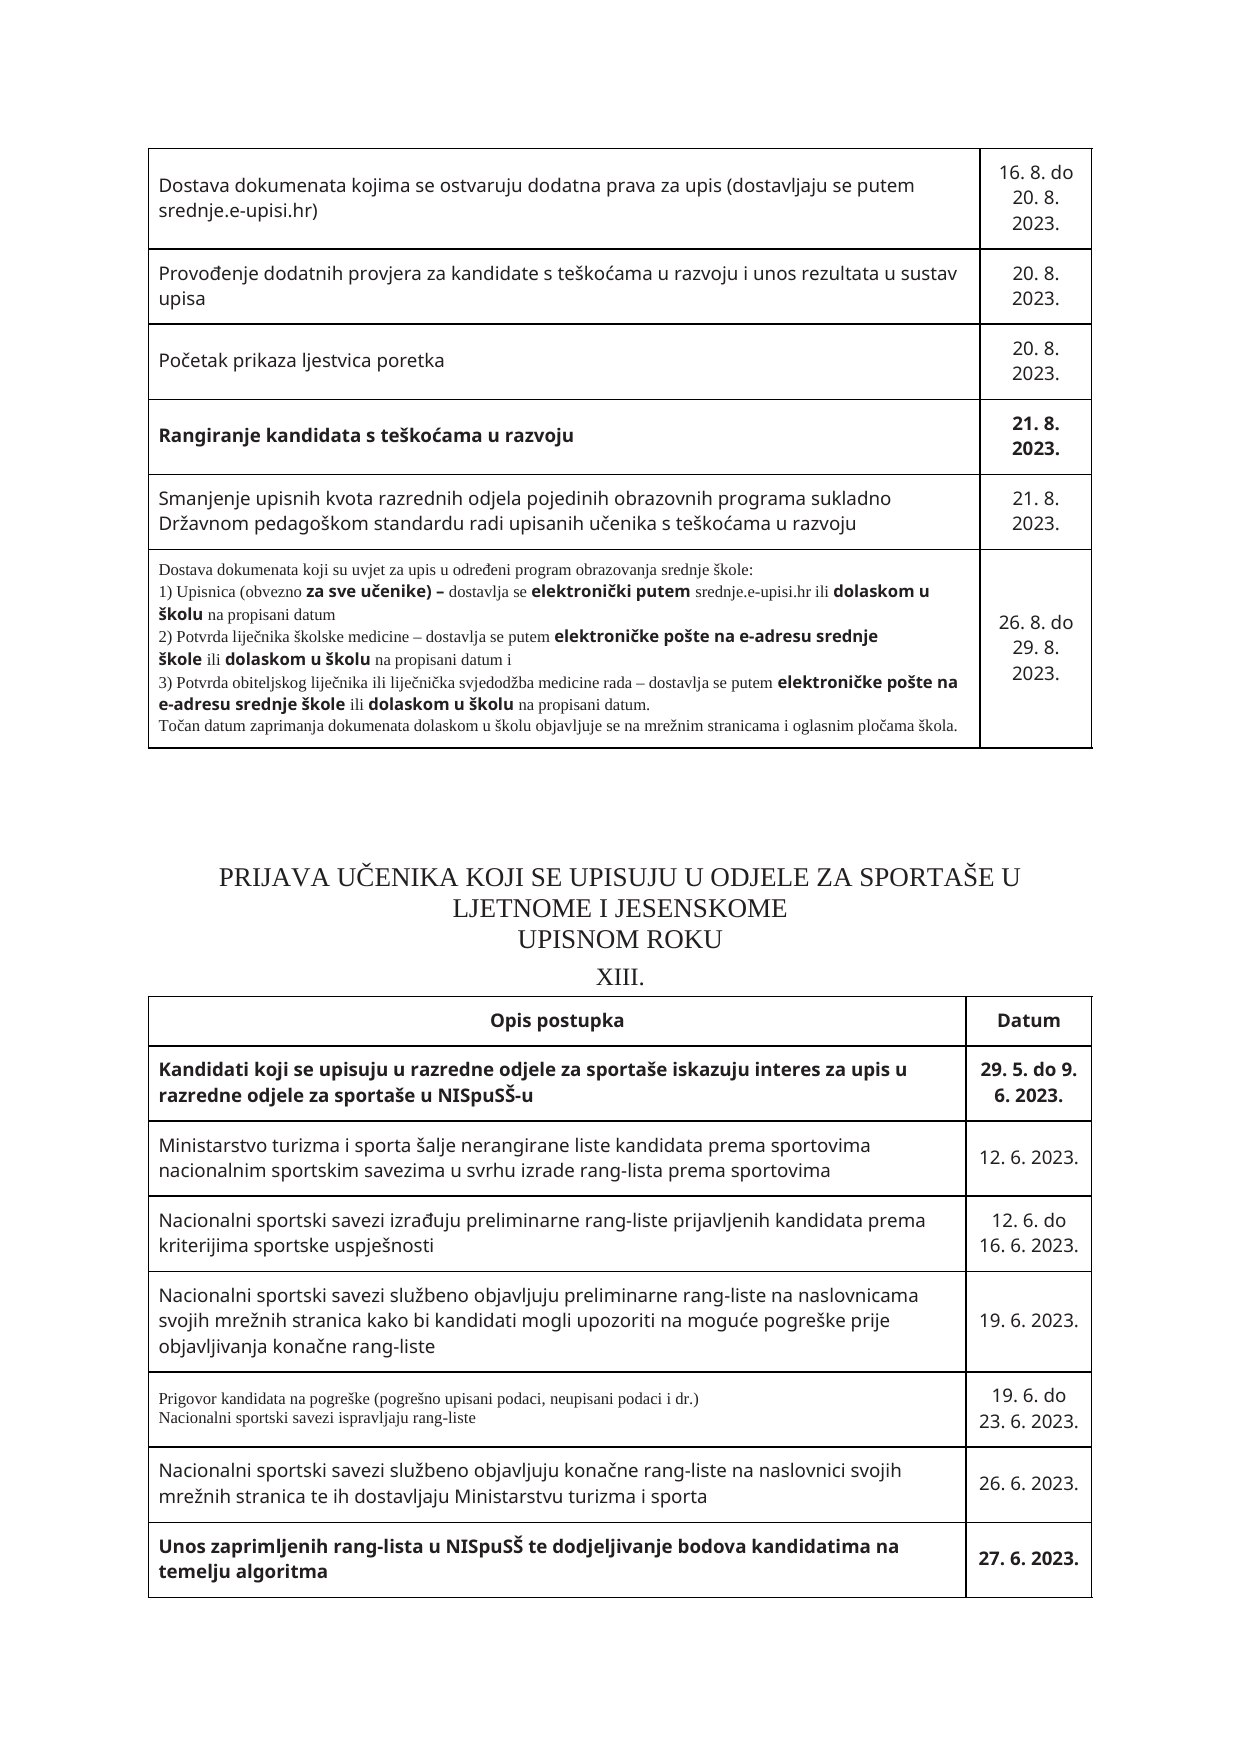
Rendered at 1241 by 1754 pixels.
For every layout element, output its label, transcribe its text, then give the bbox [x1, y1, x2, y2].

table_cell 19. 6. 2023. [967, 1272, 1091, 1371]
table_cell Dostava dokumenata kojima se ostvaruju dodatna prava za upis (dostavljaju se putem srednje.e-upisi.hr) [149, 149, 979, 248]
table_cell Provođenje dodatnih provjera za kandidate s teškoćama u razvoju i unos rezultata u sustav upisa [149, 250, 979, 323]
text PRIJAVA UČENIKA KOJI SE UPISUJU U ODJELE ZA SPORTAŠE U LJETNOME I JESENSKOME UPISNOM ROKU [148, 861, 1093, 954]
table_cell 12. 6. do 16. 6. 2023. [967, 1197, 1091, 1271]
table_cell Dostava dokumenata koji su uvjet za upis u određeni program obrazovanja srednje škole: 1) Upisnica (obvezno za sve učenike) – dostavlja se elektronički putem srednje.e-upisi.hr ili dolaskom u školu na propisani datum 2) Potvrda liječnika školske medicine – dostavlja se putem elektroničke pošte na e-adresu srednje škole ili dolaskom u školu na propisani datum i 3) Potvrda obiteljskog liječnika ili liječnička svjedodžba medicine rada – dostavlja se putem elektroničke pošte na e-adresu srednje škole ili dolaskom u školu na propisani datum. Točan datum zaprimanja dokumenata dolaskom u školu objavljuje se na mrežnim stranicama i oglasnim pločama škola. [149, 550, 979, 747]
table_cell Unos zaprimljenih rang-lista u NISpuSŠ te dodjeljivanje bodova kandidatima na temelju algoritma [149, 1523, 965, 1596]
table_cell Ministarstvo turizma i sporta šalje nerangirane liste kandidata prema sportovima nacionalnim sportskim savezima u svrhu izrade rang-lista prema sportovima [149, 1122, 965, 1195]
table_cell 27. 6. 2023. [967, 1523, 1091, 1596]
table_cell Nacionalni sportski savezi službeno objavljuju konačne rang-liste na naslovnici svojih mrežnih stranica te ih dostavljaju Ministarstvu turizma i sporta [149, 1448, 965, 1521]
text XIII. [148, 962, 1093, 991]
table_cell 26. 8. do 29. 8. 2023. [981, 550, 1091, 747]
table_cell 26. 6. 2023. [967, 1448, 1091, 1521]
table_cell 21. 8. 2023. [981, 400, 1091, 473]
table_cell 20. 8. 2023. [981, 325, 1091, 398]
table_cell Prigovor kandidata na pogreške (pogrešno upisani podaci, neupisani podaci i dr.) Nacionalni sportski savezi ispravljaju rang-liste [149, 1373, 965, 1446]
table_cell Nacionalni sportski savezi službeno objavljuju preliminarne rang-liste na naslovnicama svojih mrežnih stranica kako bi kandidati mogli upozoriti na moguće pogreške prije objavljivanja konačne rang-liste [149, 1272, 965, 1371]
table_cell 12. 6. 2023. [967, 1122, 1091, 1195]
table_header Opis postupka [149, 997, 965, 1045]
table_cell Rangiranje kandidata s teškoćama u razvoju [149, 400, 979, 473]
table_cell 16. 8. do 20. 8. 2023. [981, 149, 1091, 248]
table_cell Početak prikaza ljestvica poretka [149, 325, 979, 398]
table_header Datum [967, 997, 1091, 1045]
table_cell Kandidati koji se upisuju u razredne odjele za sportaše iskazuju interes za upis u razredne odjele za sportaše u NISpuSŠ-u [149, 1047, 965, 1120]
table_cell Nacionalni sportski savezi izrađuju preliminarne rang-liste prijavljenih kandidata prema kriterijima sportske uspješnosti [149, 1197, 965, 1271]
table_cell 19. 6. do 23. 6. 2023. [967, 1373, 1091, 1446]
table_cell 21. 8. 2023. [981, 475, 1091, 549]
table_cell 20. 8. 2023. [981, 250, 1091, 323]
table_cell 29. 5. do 9. 6. 2023. [967, 1047, 1091, 1120]
table_cell Smanjenje upisnih kvota razrednih odjela pojedinih obrazovnih programa sukladno Državnom pedagoškom standardu radi upisanih učenika s teškoćama u razvoju [149, 475, 979, 549]
